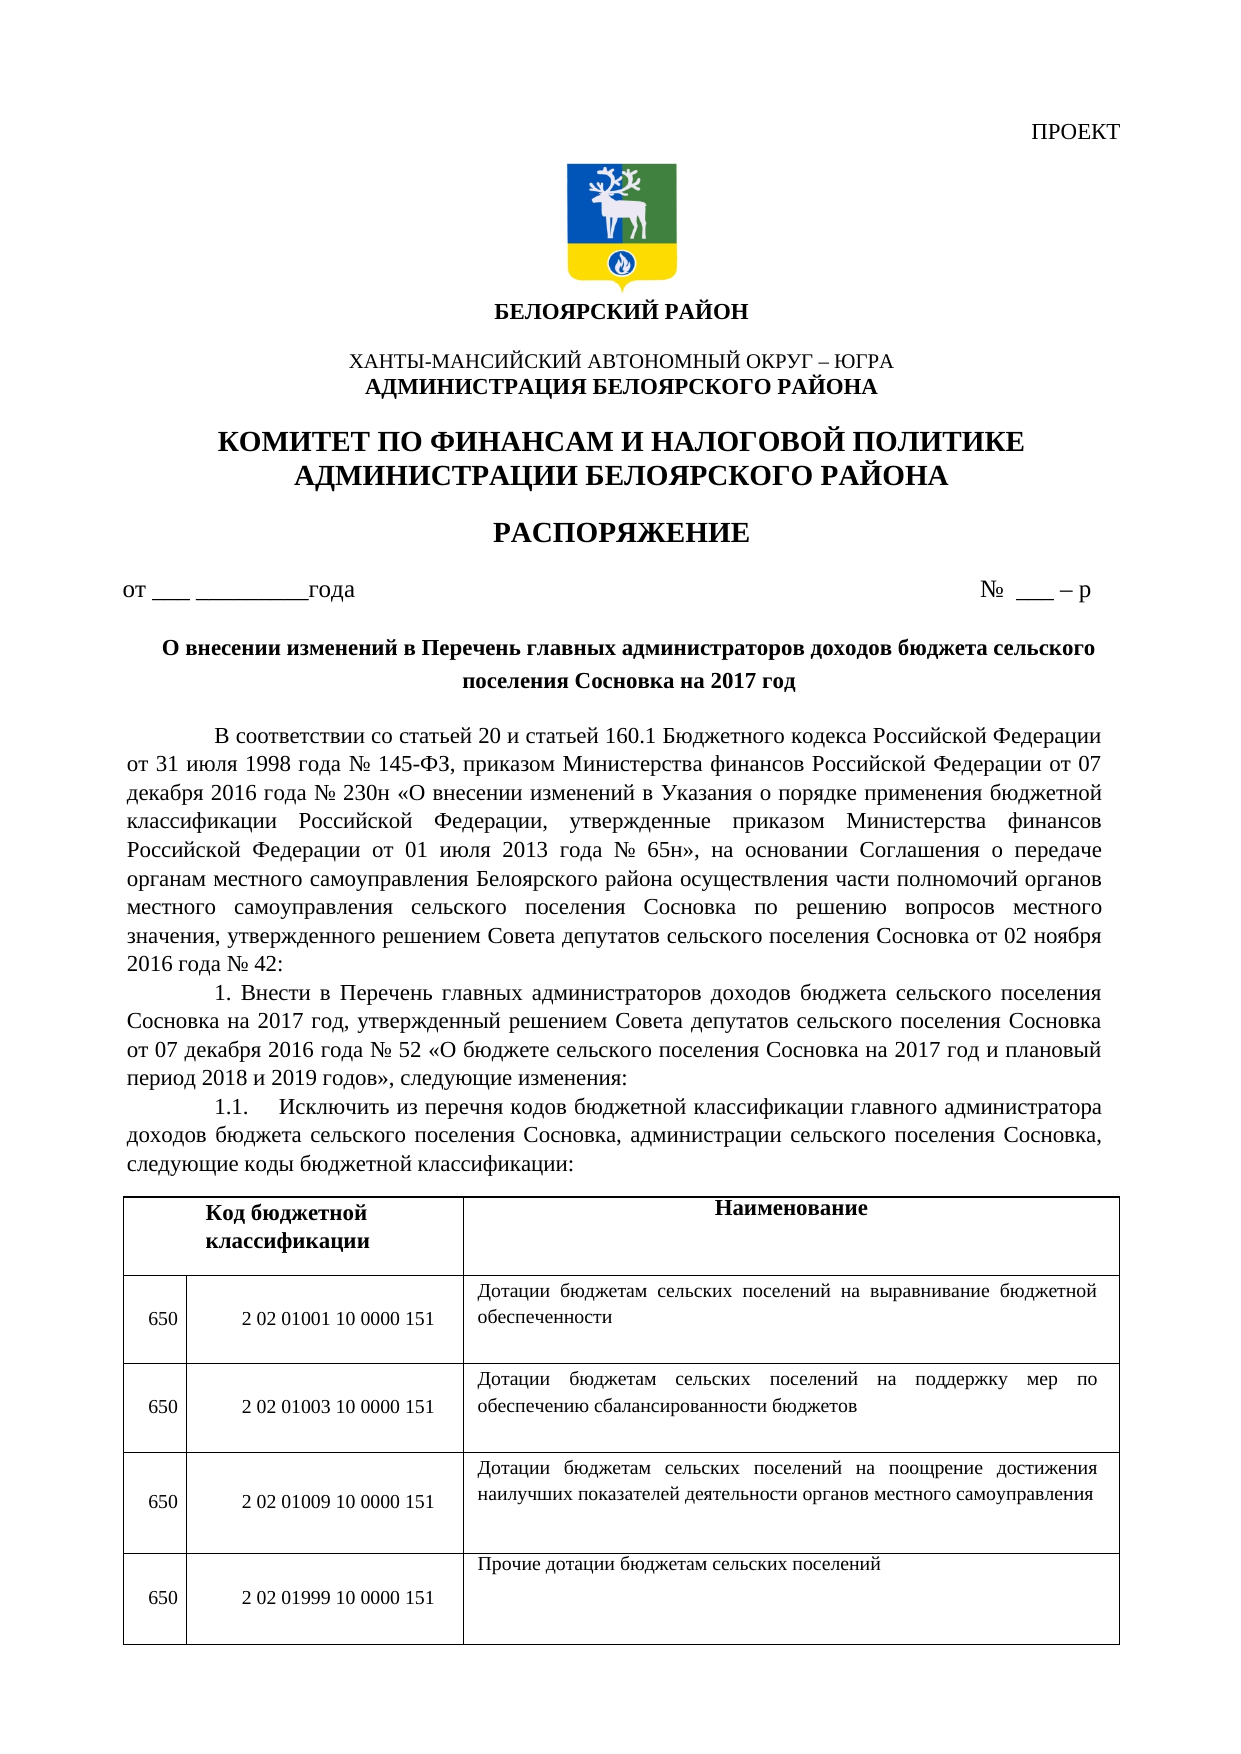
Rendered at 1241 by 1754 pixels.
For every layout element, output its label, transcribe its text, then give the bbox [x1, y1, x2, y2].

text О внесении изменений в Перечень главных администраторов доходов бюджета сельского поселения Сосновка на 2017 год [137, 628, 1120, 696]
text 1. Внести в Перечень главных администраторов доходов бюджета сельского поселения Сосновка на 2017 год, утвержденный решением Совета депутатов сельского поселения Сосновка от 07 декабря 2016 года № 52 «О бюджете сельского поселения Сосновка на 2017 год и плановый период 2018 и 2019 годов», следующие изменения: [127, 977, 1103, 1092]
table_cell 650 [124, 1276, 186, 1363]
text КОМИТЕТ ПО ФИНАНСАМ И НАЛОГОВОЙ ПОЛИТИКЕ АДМИНИСТРАЦИИ БЕЛОЯРСКОГО РАЙОНА [122, 424, 1120, 491]
table_cell 650 [124, 1453, 186, 1553]
table_cell 650 [124, 1364, 186, 1452]
table_cell 2 02 01001 10 0000 151 [187, 1276, 463, 1363]
table_header Наименование [464, 1198, 1119, 1275]
table_header Код бюджетной классификации [124, 1198, 463, 1275]
table_cell 650 [124, 1554, 186, 1643]
table_cell 2 02 01999 10 0000 151 [187, 1554, 463, 1643]
text РАСПОРЯЖЕНИЕ [122, 515, 1120, 549]
list Исключить из перечня кодов бюджетной классификации главного администратора доходов бюджета сельского поселения Сосновка, администрации сельского поселения Сосновка, следующие коды бюджетной классификации: [127, 1092, 1103, 1177]
text В соответствии со статьей 20 и статьей 160.1 Бюджетного кодекса Российской Федерации от 31 июля 1998 года № 145-ФЗ, приказом Министерства финансов Российской Федерации от 07 декабря 2016 года № 230н «О внесении изменений в Указания о порядке применения бюджетной классификации Российской Федерации, утвержденные приказом Министерства финансов Российской Федерации от 01 июля 2013 года № 65н», на основании Соглашения о передаче органам местного самоуправления Белоярского района осуществления части полномочий органов местного самоуправления сельского поселения Сосновка по решению вопросов местного значения, утвержденного решением Совета депутатов сельского поселения Сосновка от 02 ноября 2016 года № 42: [127, 721, 1103, 977]
text ПРОЕКТ [122, 118, 1120, 144]
table_cell 2 02 01003 10 0000 151 [187, 1364, 463, 1452]
table_cell 2 02 01009 10 0000 151 [187, 1453, 463, 1553]
table_cell Дотации бюджетам сельских поселений на поддержку мер по обеспечению сбалансированности бюджетов [464, 1364, 1119, 1452]
text ХАНТЫ-МАНСИЙСКИЙ АВТОНОМНЫЙ ОКРУГ – ЮГРА [122, 349, 1120, 373]
text АДМИНИСТРАЦИЯ БЕЛОЯРСКОГО РАЙОНА [122, 373, 1120, 399]
picture [564, 148, 679, 294]
table_cell Дотации бюджетам сельских поселений на выравнивание бюджетной обеспеченности [464, 1276, 1119, 1363]
text от ___ _________года № ___ – р [122, 574, 1120, 603]
table_cell Прочие дотации бюджетам сельских поселений [464, 1554, 1119, 1643]
text БЕЛОЯРСКИЙ РАЙОН [122, 298, 1120, 324]
table_cell Дотации бюджетам сельских поселений на поощрение достижения наилучших показателей деятельности органов местного самоуправления [464, 1453, 1119, 1553]
